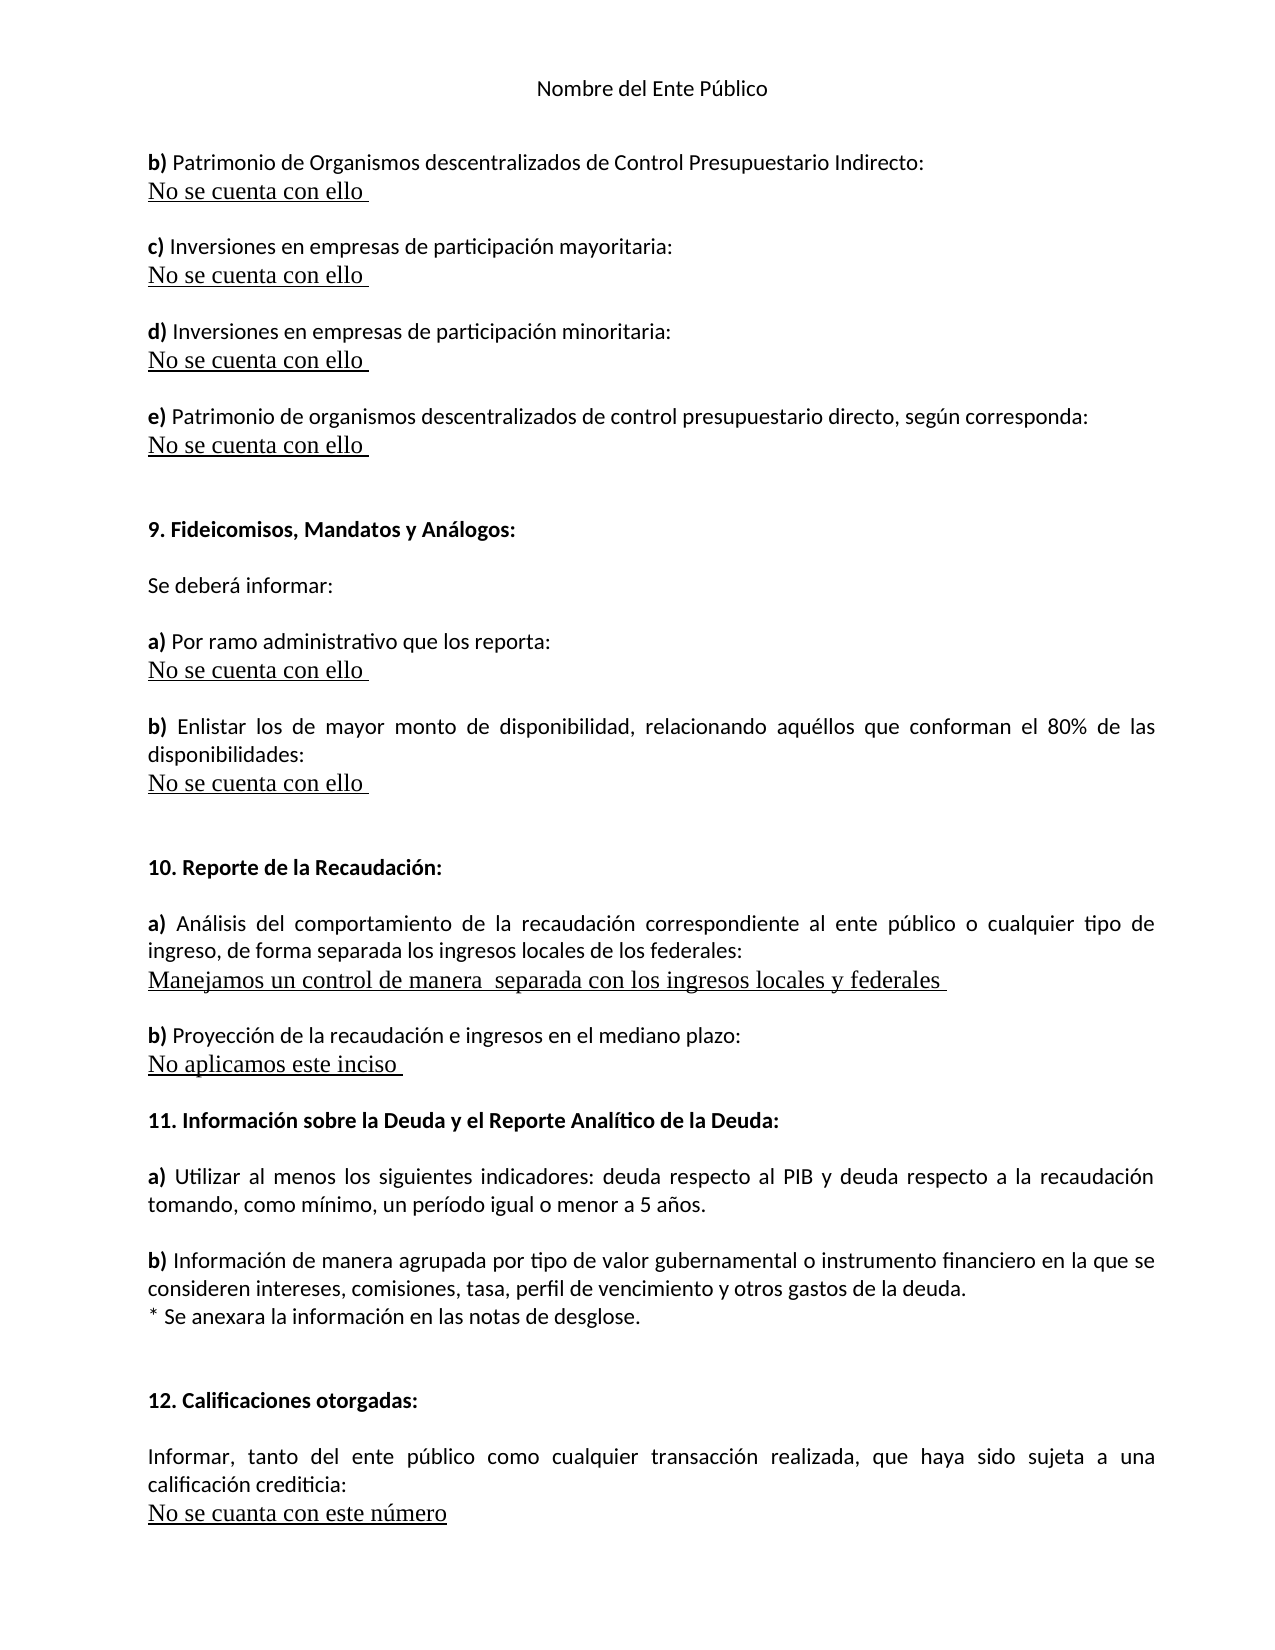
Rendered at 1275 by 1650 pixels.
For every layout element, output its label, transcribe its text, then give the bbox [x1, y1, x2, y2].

text Manejamos un control de manera separada con los ingresos locales y federales [148, 965, 1157, 993]
text e) Patrimonio de organismos descentralizados de control presupuestario directo, según corresponda: [148, 402, 1157, 430]
text No se cuenta con ello [148, 261, 1157, 289]
text No se cuenta con ello [148, 176, 1157, 204]
text 10. Reporte de la Recaudación: [148, 853, 1157, 881]
text b) Información de manera agrupada por tipo de valor gubernamental o instrumento financiero en la que se consideren intereses, comisiones, tasa, perfil de vencimiento y otros gastos de la deuda. [148, 1246, 1157, 1302]
text 12. Calificaciones otorgadas: [148, 1386, 1157, 1414]
text a) Por ramo administrativo que los reporta: [148, 627, 1157, 655]
text No se cuenta con ello [148, 345, 1157, 374]
text c) Inversiones en empresas de participación mayoritaria: [148, 232, 1157, 261]
text No aplicamos este inciso [148, 1049, 1157, 1078]
text a) Análisis del comportamiento de la recaudación correspondiente al ente público o cualquier tipo de ingreso, de forma separada los ingresos locales de los federales: [148, 909, 1157, 965]
text * Se anexara la información en las notas de desglose. [148, 1302, 1157, 1330]
text Se deberá informar: [148, 571, 1157, 599]
text b) Patrimonio de Organismos descentralizados de Control Presupuestario Indirecto: [148, 148, 1157, 176]
text 9. Fideicomisos, Mandatos y Análogos: [148, 515, 1157, 543]
text b) Enlistar los de mayor monto de disponibilidad, relacionando aquéllos que conforman el 80% de las disponibilidades: [148, 712, 1157, 768]
text b) Proyección de la recaudación e ingresos en el mediano plazo: [148, 1021, 1157, 1049]
text a) Utilizar al menos los siguientes indicadores: deuda respecto al PIB y deuda respecto a la recaudación tomando, como mínimo, un período igual o menor a 5 años. [148, 1162, 1157, 1218]
text No se cuenta con ello [148, 768, 1157, 797]
text 11. Información sobre la Deuda y el Reporte Analítico de la Deuda: [148, 1106, 1157, 1134]
text No se cuanta con este número [148, 1498, 1157, 1527]
text d) Inversiones en empresas de participación minoritaria: [148, 317, 1157, 345]
text No se cuenta con ello [148, 655, 1157, 684]
text Informar, tanto del ente público como cualquier transacción realizada, que haya sido sujeta a una calificación crediticia: [148, 1442, 1157, 1498]
text No se cuenta con ello [148, 430, 1157, 459]
